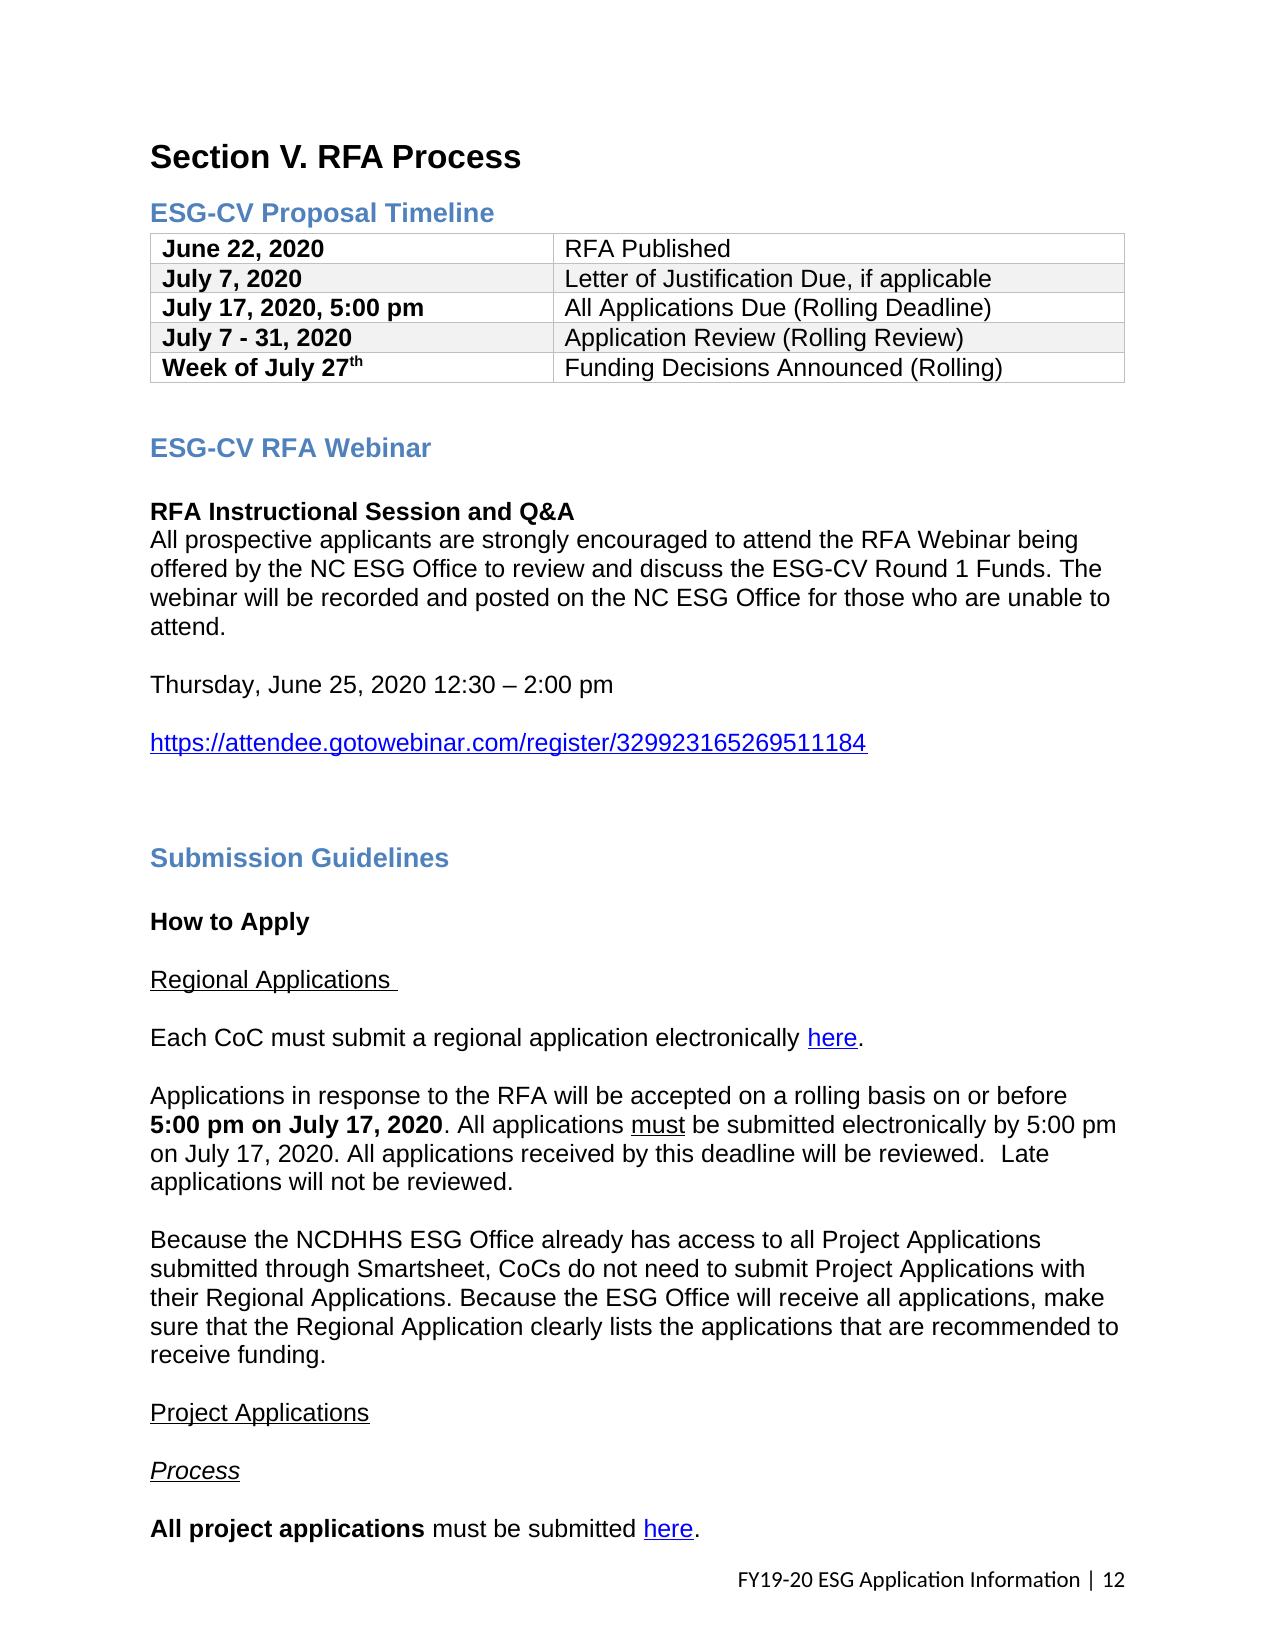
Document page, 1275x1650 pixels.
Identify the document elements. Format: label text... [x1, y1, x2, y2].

table_cell Week of July 27th [151, 353, 553, 382]
subtitle ESG-CV RFA Webinar [150, 432, 1125, 463]
table_cell Application Review (Rolling Review) [554, 323, 1124, 352]
text Thursday, June 25, 2020 12:30 – 2:00 pm [150, 669, 1125, 698]
text Regional Applications [150, 965, 1125, 994]
text Because the NCDHHS ESG Office already has access to all Project Applications submitted through Smartsheet, CoCs do not need to submit Project Applications with their Regional Applications. Because the ESG Office will receive all applications, make sure that the Regional Application clearly lists the applications that are recommended to receive funding. [150, 1225, 1125, 1369]
text RFA Instructional Session and Q&A All prospective applicants are strongly encouraged to attend the RFA Webinar being offered by the NC ESG Office to review and discuss the ESG-CV Round 1 Funds. The webinar will be recorded and posted on the NC ESG Office for those who are unable to attend. [150, 497, 1125, 640]
subtitle Submission Guidelines [150, 842, 1125, 873]
text Each CoC must submit a regional application electronically here. [150, 1023, 1125, 1052]
table_header June 22, 2020 [151, 234, 553, 262]
table_header RFA Published [554, 234, 1124, 262]
table_cell Funding Decisions Announced (Rolling) [554, 353, 1124, 382]
table_cell Letter of Justification Due, if applicable [554, 264, 1124, 292]
table_cell All Applications Due (Rolling Deadline) [554, 293, 1124, 322]
text Process [150, 1456, 1125, 1485]
text https://attendee.gotowebinar.com/register/329923165269511184 [150, 727, 1125, 756]
text How to Apply [150, 907, 1125, 936]
table_cell July 7 - 31, 2020 [151, 323, 553, 352]
subtitle Section V. RFA Process [150, 137, 1125, 176]
text Applications in response to the RFA will be accepted on a rolling basis on or before 5:00 pm on July 17, 2020. All applications must be submitted electronically by 5:00 pm on July 17, 2020. All applications received by this deadline will be reviewed. Late applications will not be reviewed. [150, 1081, 1125, 1196]
subtitle ESG-CV Proposal Timeline [150, 197, 1125, 228]
text All project applications must be submitted here. [150, 1514, 1125, 1543]
table_cell July 17, 2020, 5:00 pm [151, 293, 553, 322]
table_cell July 7, 2020 [151, 264, 553, 292]
text Project Applications [150, 1398, 1125, 1427]
